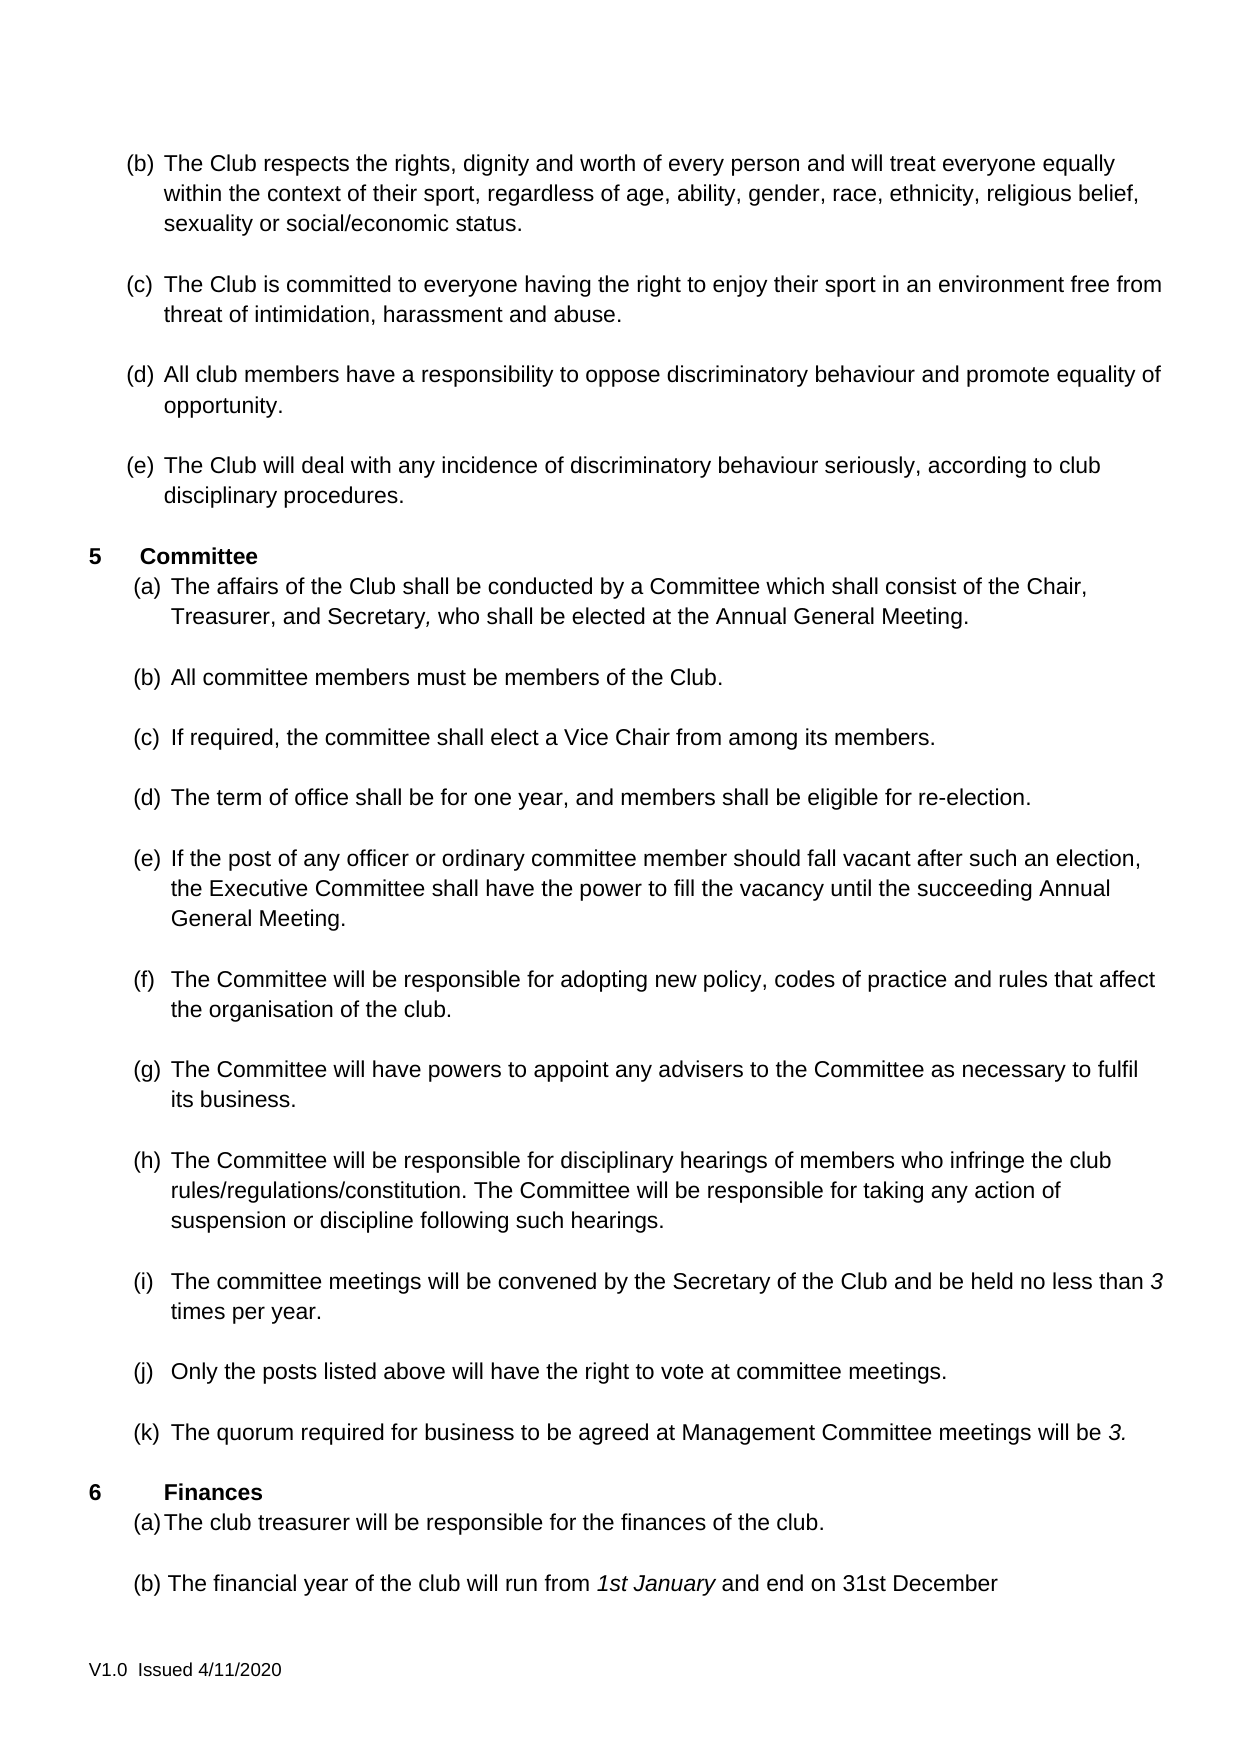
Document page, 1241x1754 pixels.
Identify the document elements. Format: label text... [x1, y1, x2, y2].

list If required, the committee shall elect a Vice Chair from among its members. [133, 724, 1167, 750]
text 6 Finances [89, 1479, 1167, 1506]
list All club members have a responsibility to oppose discriminatory behaviour and promote equality of opportunity. [126, 361, 1167, 418]
list The Club is committed to everyone having the right to enjoy their sport in an environment free from threat of intimidation, harassment and abuse. [126, 271, 1167, 327]
list Only the posts listed above will have the right to vote at committee meetings. [133, 1358, 1167, 1385]
text (b) The financial year of the club will run from 1st January and end on 31st December [89, 1570, 1167, 1596]
list The Committee will have powers to appoint any advisers to the Committee as necessary to fulfil its business. [133, 1056, 1167, 1113]
list The term of office shall be for one year, and members shall be eligible for re-election. [133, 784, 1167, 811]
list The quorum required for business to be agreed at Management Committee meetings will be 3. [133, 1419, 1167, 1445]
list The Club respects the rights, dignity and worth of every person and will treat everyone equally within the context of their sport, regardless of age, ability, gender, race, ethnicity, religious belief, sexuality or social/economic status. [126, 150, 1167, 237]
list The Club will deal with any incidence of discriminatory behaviour seriously, according to club disciplinary procedures. [126, 452, 1167, 509]
list The affairs of the Club shall be conducted by a Committee which shall consist of the Chair, Treasurer, and Secretary, who shall be elected at the Annual General Meeting. [133, 573, 1167, 629]
list The committee meetings will be convened by the Secretary of the Club and be held no less than 3 times per year. [133, 1268, 1167, 1324]
list All committee members must be members of the Club. [133, 663, 1167, 690]
text (a) The club treasurer will be responsible for the finances of the club. [89, 1509, 1167, 1536]
list The Committee will be responsible for disciplinary hearings of members who infringe the club rules/regulations/constitution. The Committee will be responsible for taking any action of suspension or discipline following such hearings. [133, 1147, 1167, 1234]
text 5 Committee [89, 543, 1167, 569]
list The Committee will be responsible for adopting new policy, codes of practice and rules that affect the organisation of the club. [133, 966, 1167, 1022]
list If the post of any officer or ordinary committee member should fall vacant after such an election, the Executive Committee shall have the power to fill the vacancy until the succeeding Annual General Meeting. [133, 845, 1167, 932]
